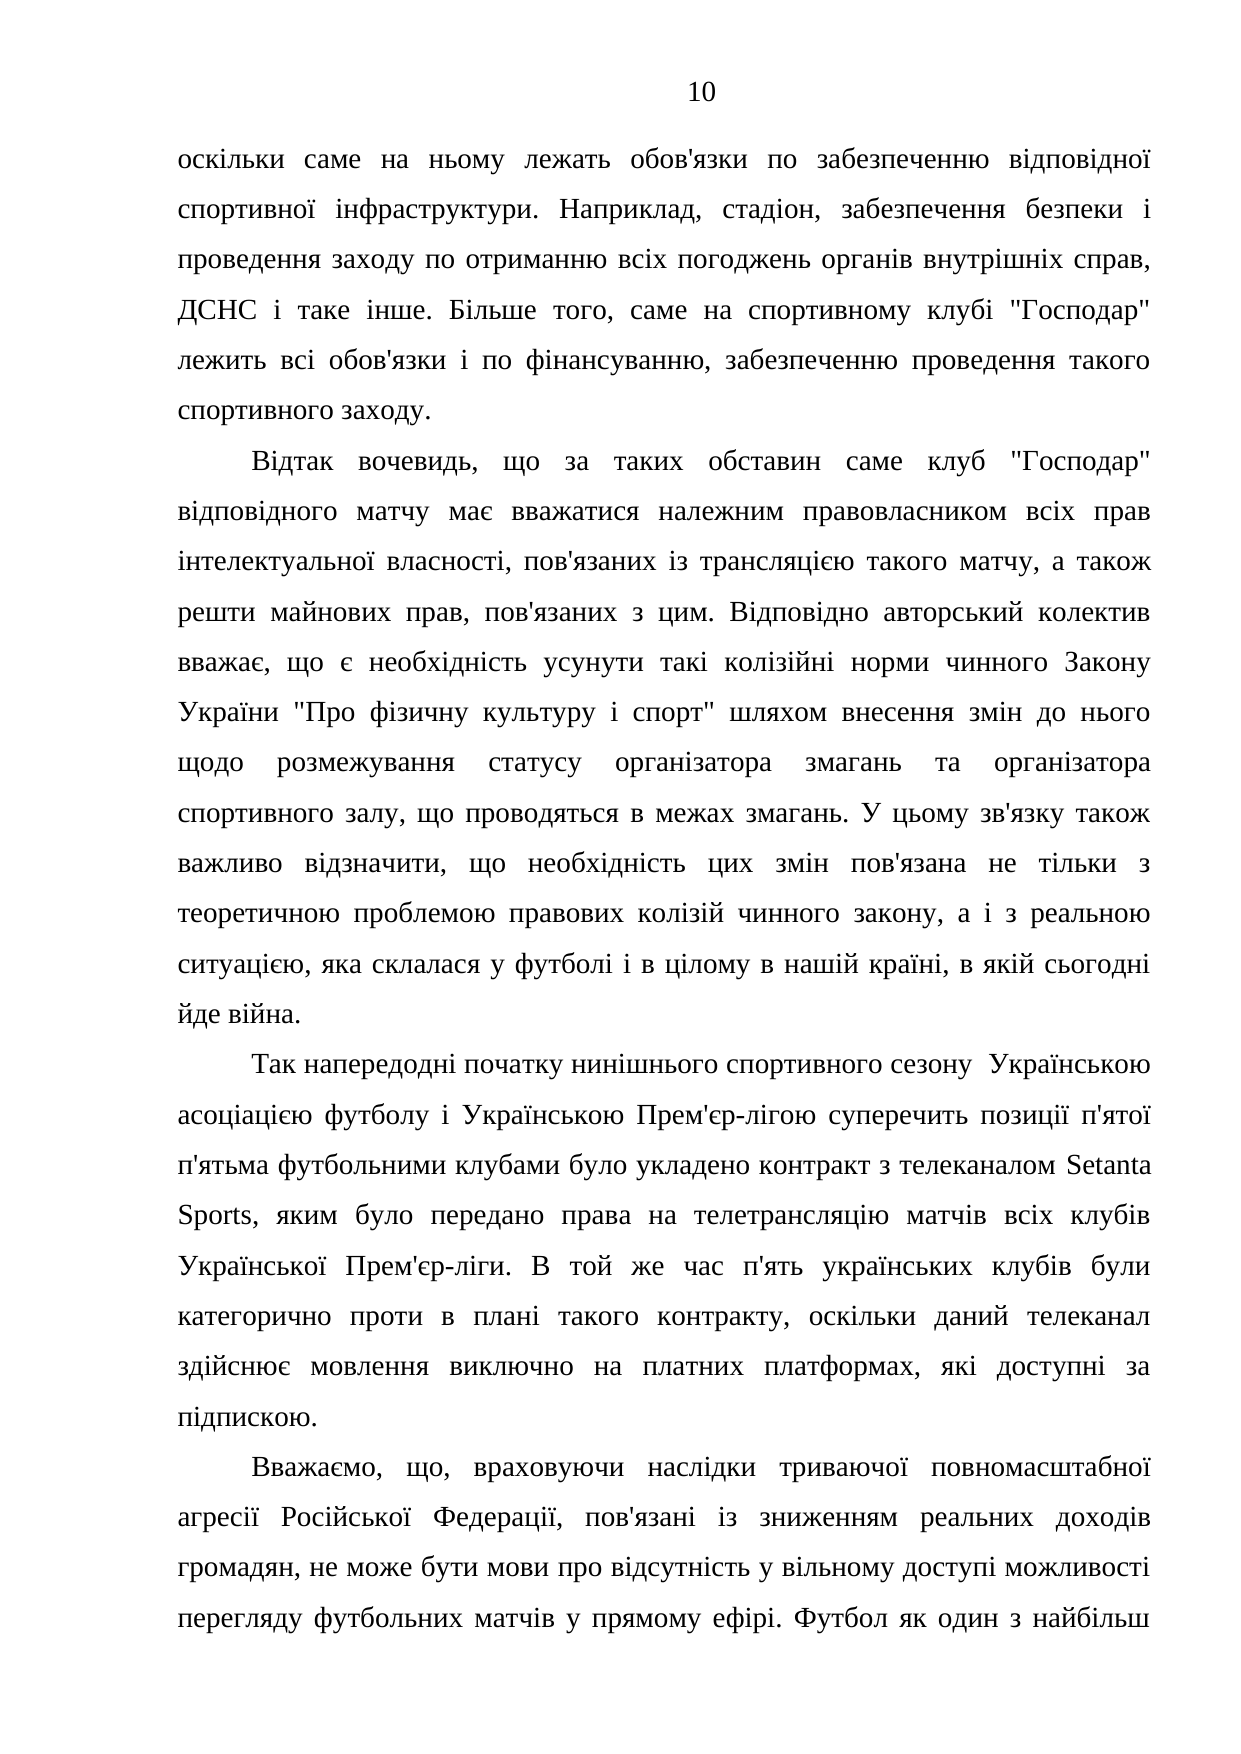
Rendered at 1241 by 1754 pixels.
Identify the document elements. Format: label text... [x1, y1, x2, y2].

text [177, 141, 1152, 426]
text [177, 1449, 1152, 1633]
text Так напередодні початку нинішнього спортивного сезону Українською асоціацією футболу і Українською Прем'єр-лігою суперечить позиції п'ятої п'ятьма футбольними клубами було укладено контракт з телеканалом Setanta Sports, яким було передано права на телетрансляцію матчів всіх клубів Української Прем'єр-ліги. В той же час п'ять українських клубів були категорично проти в плані такого контракту, оскільки даний телеканал здійснює мовлення виключно на платних платформах, які доступні за підпискою. [177, 1046, 1152, 1432]
text Відтак вочевидь, що за таких обставин саме клуб "Господар" відповідного матчу має вважатися належним правовласником всіх прав інтелектуальної власності, пов'язаних із трансляцією такого матчу, а також решти майнових прав, пов'язаних з цим. Відповідно авторський колектив вважає, що є необхідність усунути такі колізійні норми чинного Закону України "Про фізичну культуру і спорт" шляхом внесення змін до нього щодо розмежування статусу організатора змагань та організатора спортивного залу, що проводяться в межах змагань. У цьому зв'язку також важливо відзначити, що необхідність цих змін пов'язана не тільки з теоретичною проблемою правових колізій чинного закону, а і з реальною ситуацією, яка склалася у футболі і в цілому в нашій країні, в якій сьогодні йде війна. [177, 443, 1152, 1030]
